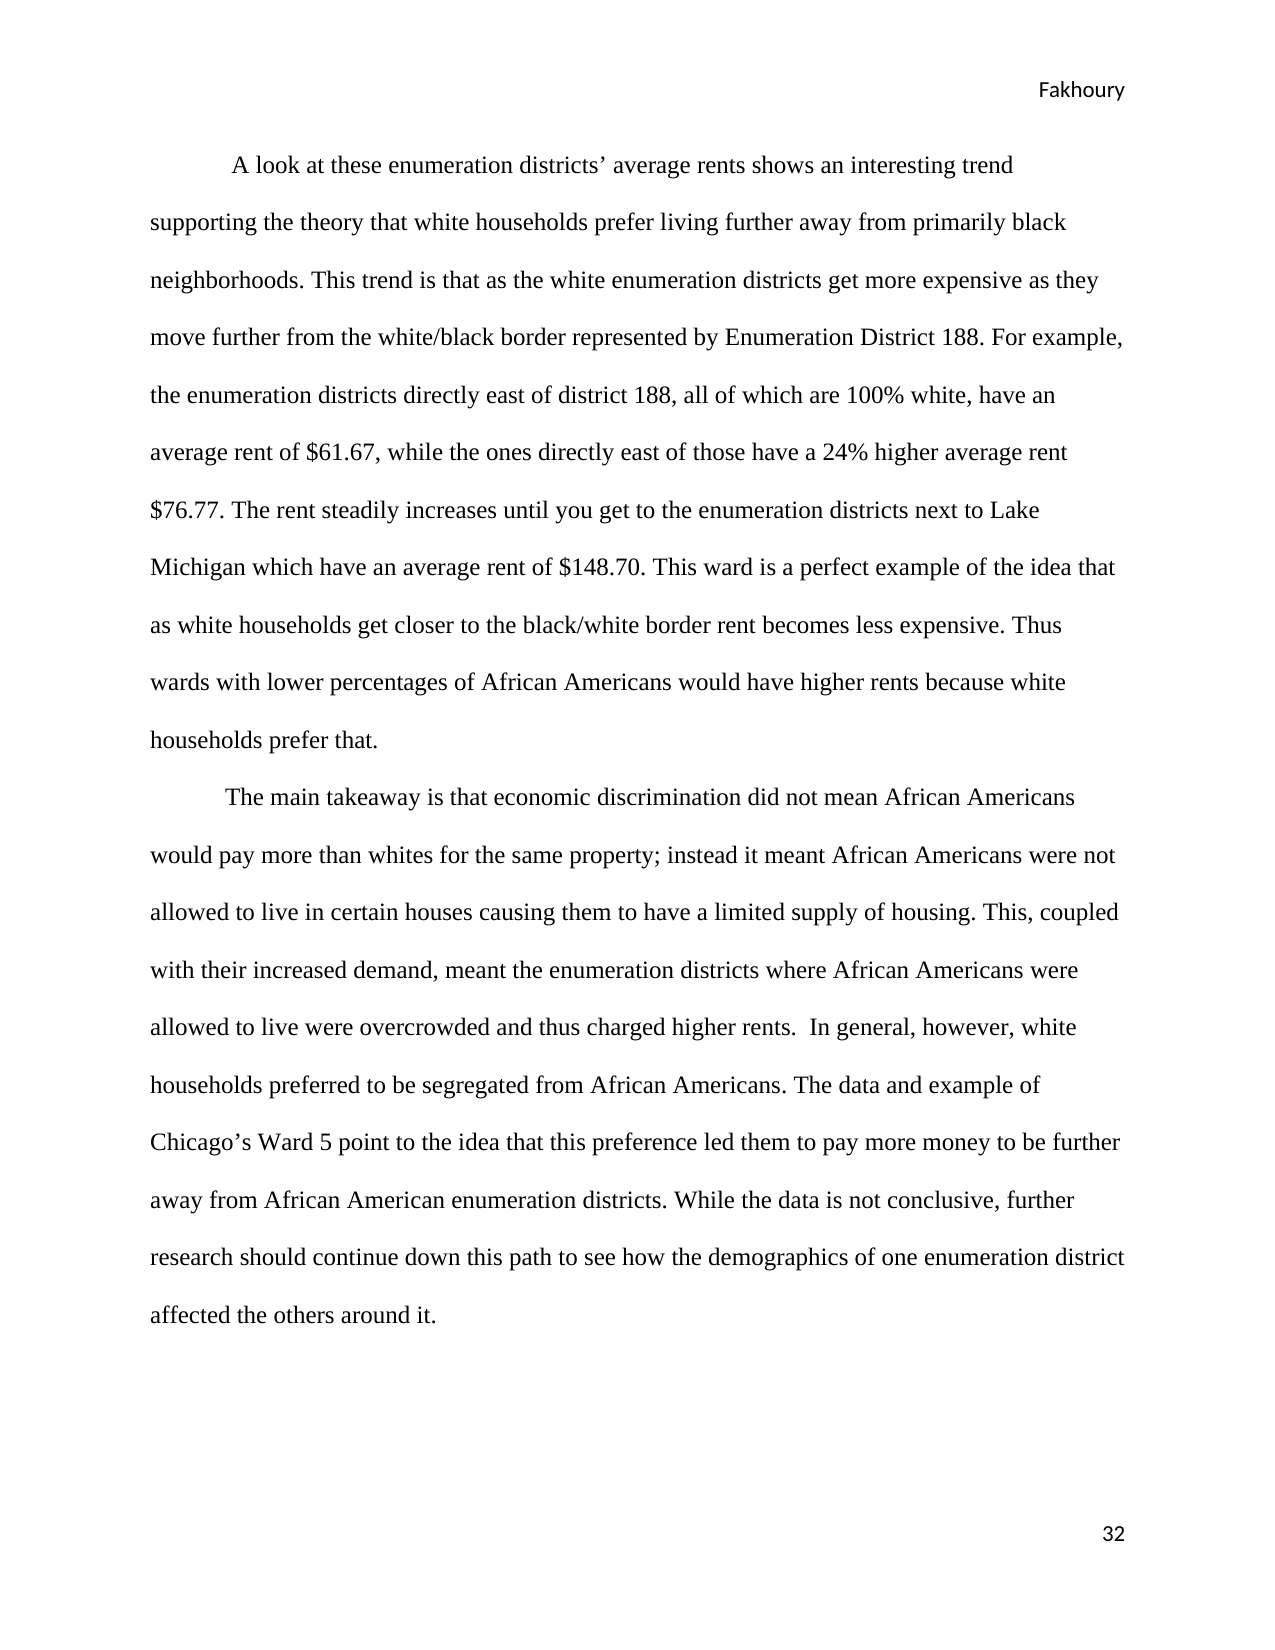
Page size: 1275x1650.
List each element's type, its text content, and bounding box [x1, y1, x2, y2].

text A look at these enumeration districts’ average rents shows an interesting trend supporting the theory that white households prefer living further away from primarily black neighborhoods. This trend is that as the white enumeration districts get more expensive as they move further from the white/black border represented by Enumeration District 188. For example, the enumeration districts directly east of district 188, all of which are 100% white, have an average rent of $61.67, while the ones directly east of those have a 24% higher average rent $76.77. The rent steadily increases until you get to the enumeration districts next to Lake Michigan which have an average rent of $148.70. This ward is a perfect example of the idea that as white households get closer to the black/white border rent becomes less expensive. Thus wards with lower percentages of African Americans would have higher rents because white households prefer that. [150, 150, 1125, 754]
text The main takeaway is that economic discrimination did not mean African Americans would pay more than whites for the same property; instead it meant African Americans were not allowed to live in certain houses causing them to have a limited supply of housing. This, coupled with their increased demand, meant the enumeration districts where African Americans were allowed to live were overcrowded and thus charged higher rents. In general, however, white households preferred to be segregated from African Americans. The data and example of Chicago’s Ward 5 point to the idea that this preference led them to pay more money to be further away from African American enumeration districts. While the data is not conclusive, further research should continue down this path to see how the demographics of one enumeration district affected the others around it. [150, 782, 1125, 1329]
